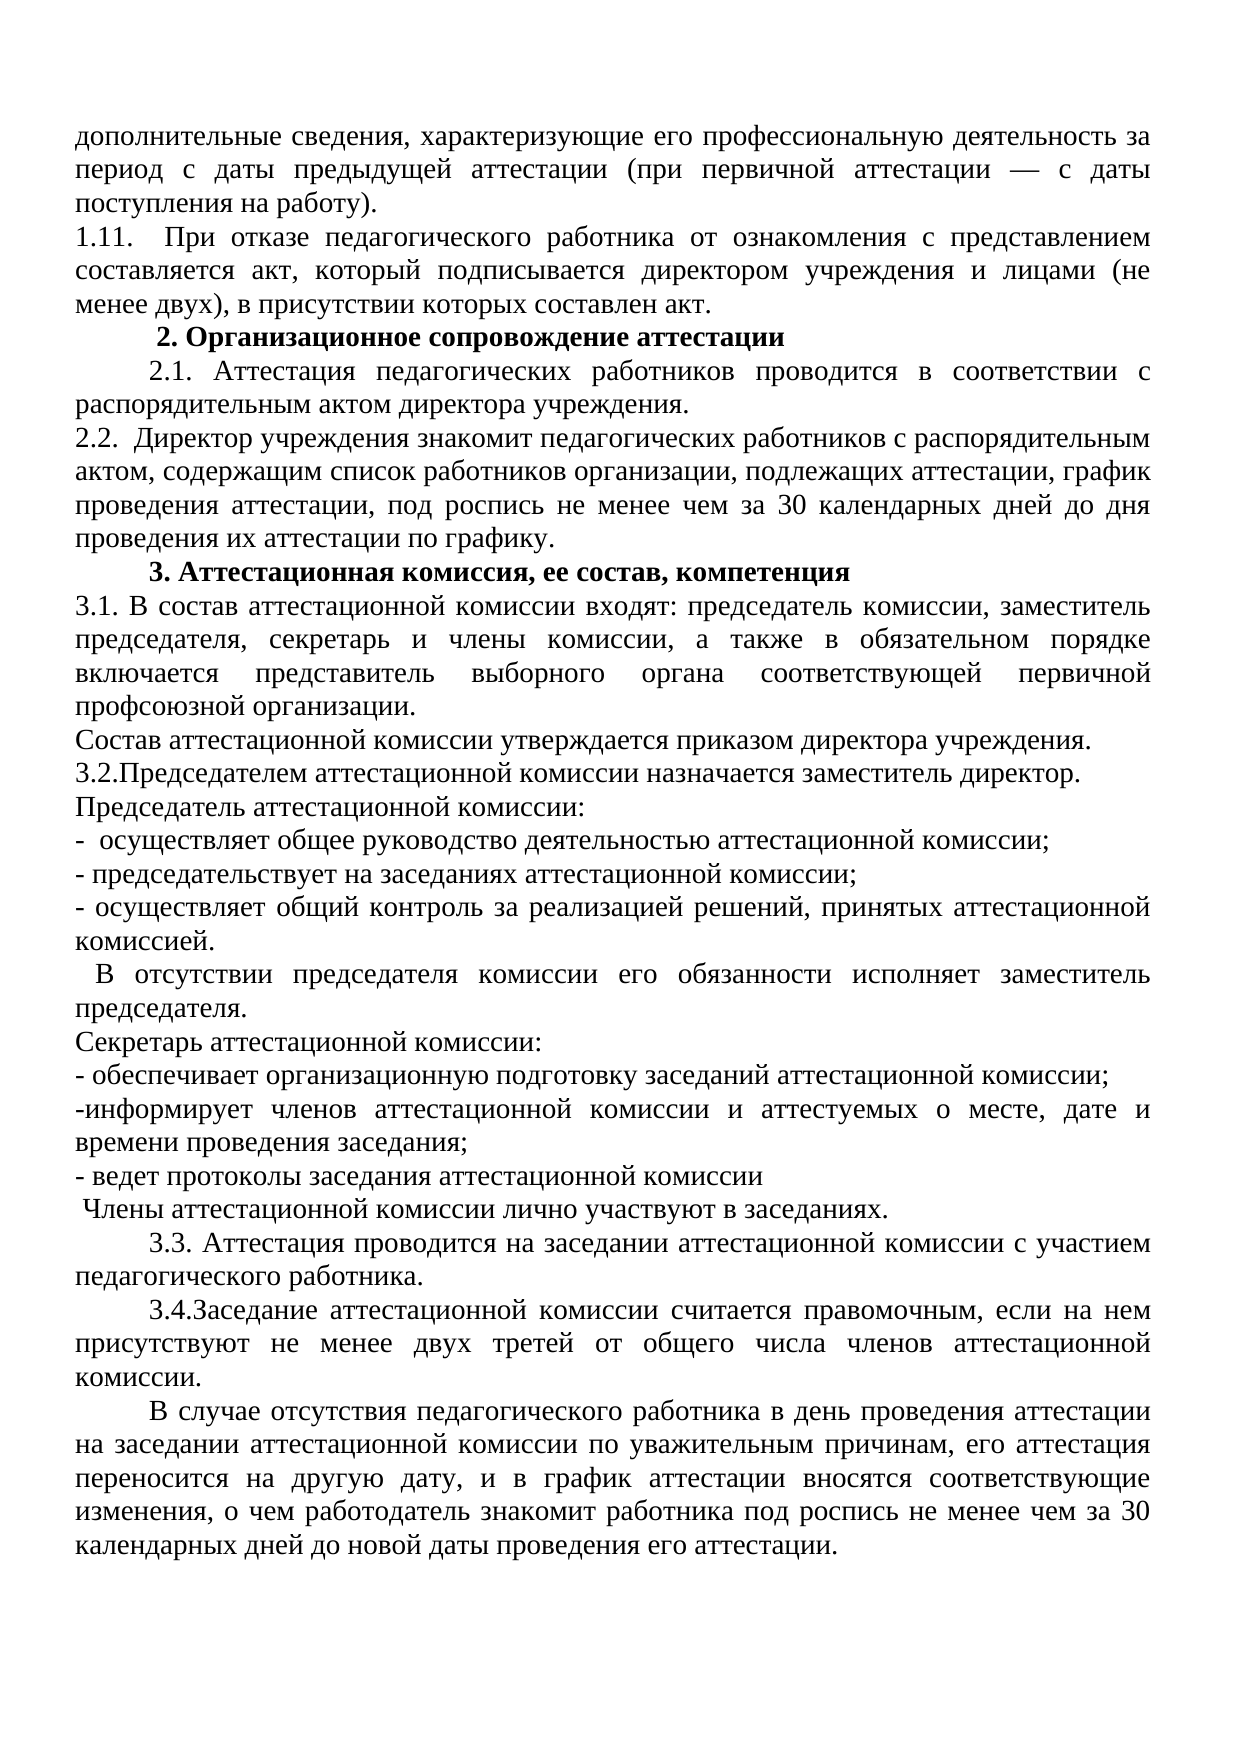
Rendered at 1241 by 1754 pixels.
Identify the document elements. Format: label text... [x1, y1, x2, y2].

text 2.1. Аттестация педагогических работников проводится в соответствии с распорядительным актом директора учреждения. [75, 353, 1152, 420]
text - осуществляет общий контроль за реализацией решений, принятых аттестационной комиссией. [75, 889, 1152, 957]
text 2. Организационное сопровождение аттестации [75, 319, 1152, 353]
text 3.1. В состав аттестационной комиссии входят: председатель комиссии, заместитель председателя, секретарь и члены комиссии, а также в обязательном порядке включается представитель выборного органа соответствующей первичной профсоюзной организации. [75, 588, 1152, 722]
text 1.11. При отказе педагогического работника от ознакомления с представлением составляется акт, который подписывается директором учреждения и лицами (не менее двух), в присутствии которых составлен акт. [75, 219, 1152, 319]
text 3.2.Председателем аттестационной комиссии назначается заместитель директор. [75, 755, 1152, 789]
text 3.3. Аттестация проводится на заседании аттестационной комиссии с участием педагогического работника. [75, 1225, 1152, 1292]
text Секретарь аттестационной комиссии: [75, 1024, 1152, 1057]
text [75, 118, 1152, 219]
text 3. Аттестационная комиссия, ее состав, компетенция [75, 554, 1152, 588]
text В случае отсутствия педагогического работника в день проведения аттестации на заседании аттестационной комиссии по уважительным причинам, его аттестация переносится на другую дату, и в график аттестации вносятся соответствующие изменения, о чем работодатель знакомит работника под роспись не менее чем за 30 календарных дней до новой даты проведения его аттестации. [75, 1393, 1152, 1560]
text - председательствует на заседаниях аттестационной комиссии; [75, 856, 1152, 889]
text - обеспечивает организационную подготовку заседаний аттестационной комиссии; [75, 1057, 1152, 1091]
text 3.4.Заседание аттестационной комиссии считается правомочным, если на нем присутствуют не менее двух третей от общего числа членов аттестационной комиссии. [75, 1292, 1152, 1393]
text В отсутствии председателя комиссии его обязанности исполняет заместитель председателя. [75, 957, 1152, 1024]
text - ведет протоколы заседания аттестационной комиссии [75, 1158, 1152, 1191]
text Председатель аттестационной комиссии: [75, 789, 1152, 822]
text - осуществляет общее руководство деятельностью аттестационной комиссии; [75, 822, 1152, 856]
text Состав аттестационной комиссии утверждается приказом директора учреждения. [75, 722, 1152, 755]
text 2.2. Директор учреждения знакомит педагогических работников с распорядительным актом, содержащим список работников организации, подлежащих аттестации, график проведения аттестации, под роспись не менее чем за 30 календарных дней до дня проведения их аттестации по графику. [75, 420, 1152, 554]
text -информирует членов аттестационной комиссии и аттестуемых о месте, дате и времени проведения заседания; [75, 1091, 1152, 1158]
text Члены аттестационной комиссии лично участвуют в заседаниях. [75, 1191, 1152, 1225]
